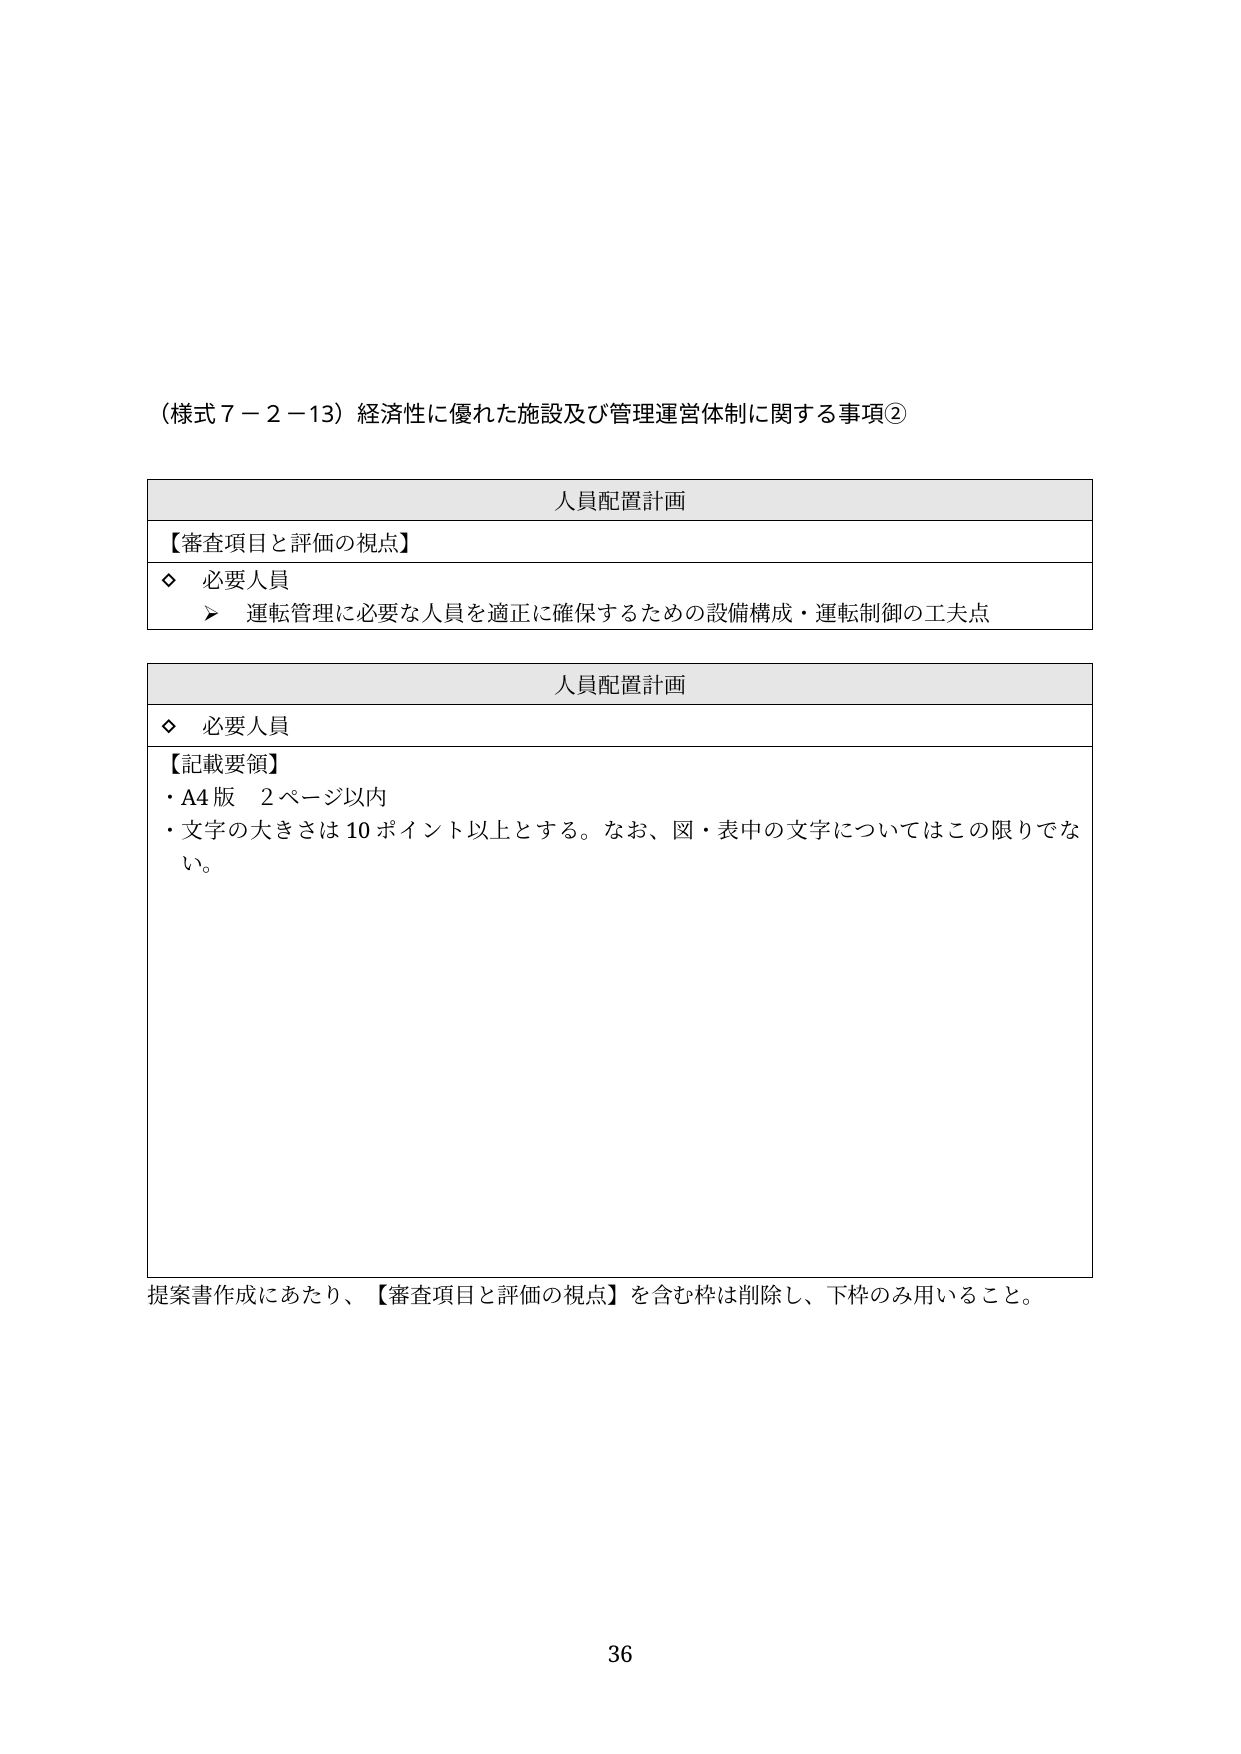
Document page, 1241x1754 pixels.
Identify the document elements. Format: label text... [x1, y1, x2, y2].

table_header 人員配置計画 [148, 664, 1092, 704]
text （様式７－２－13）経済性に優れた施設及び管理運営体制に関する事項② [148, 380, 1092, 446]
table_cell 【審査項目と評価の視点】 [148, 521, 1092, 562]
table_cell 【記載要領】 ・A4版 ２ページ以内 ・文字の大きさは10ポイント以上とする。なお、図・表中の文字についてはこの限りでない。 [148, 747, 1092, 1277]
table_cell 必要人員 運転管理に必要な人員を適正に確保するための設備構成・運転制御の工夫点 [148, 563, 1092, 629]
text 提案書作成にあたり、【審査項目と評価の視点】を含む枠は削除し、下枠のみ用いること。 [148, 1278, 1092, 1311]
table_header 人員配置計画 [148, 480, 1092, 520]
table_cell 必要人員 [148, 705, 1092, 746]
